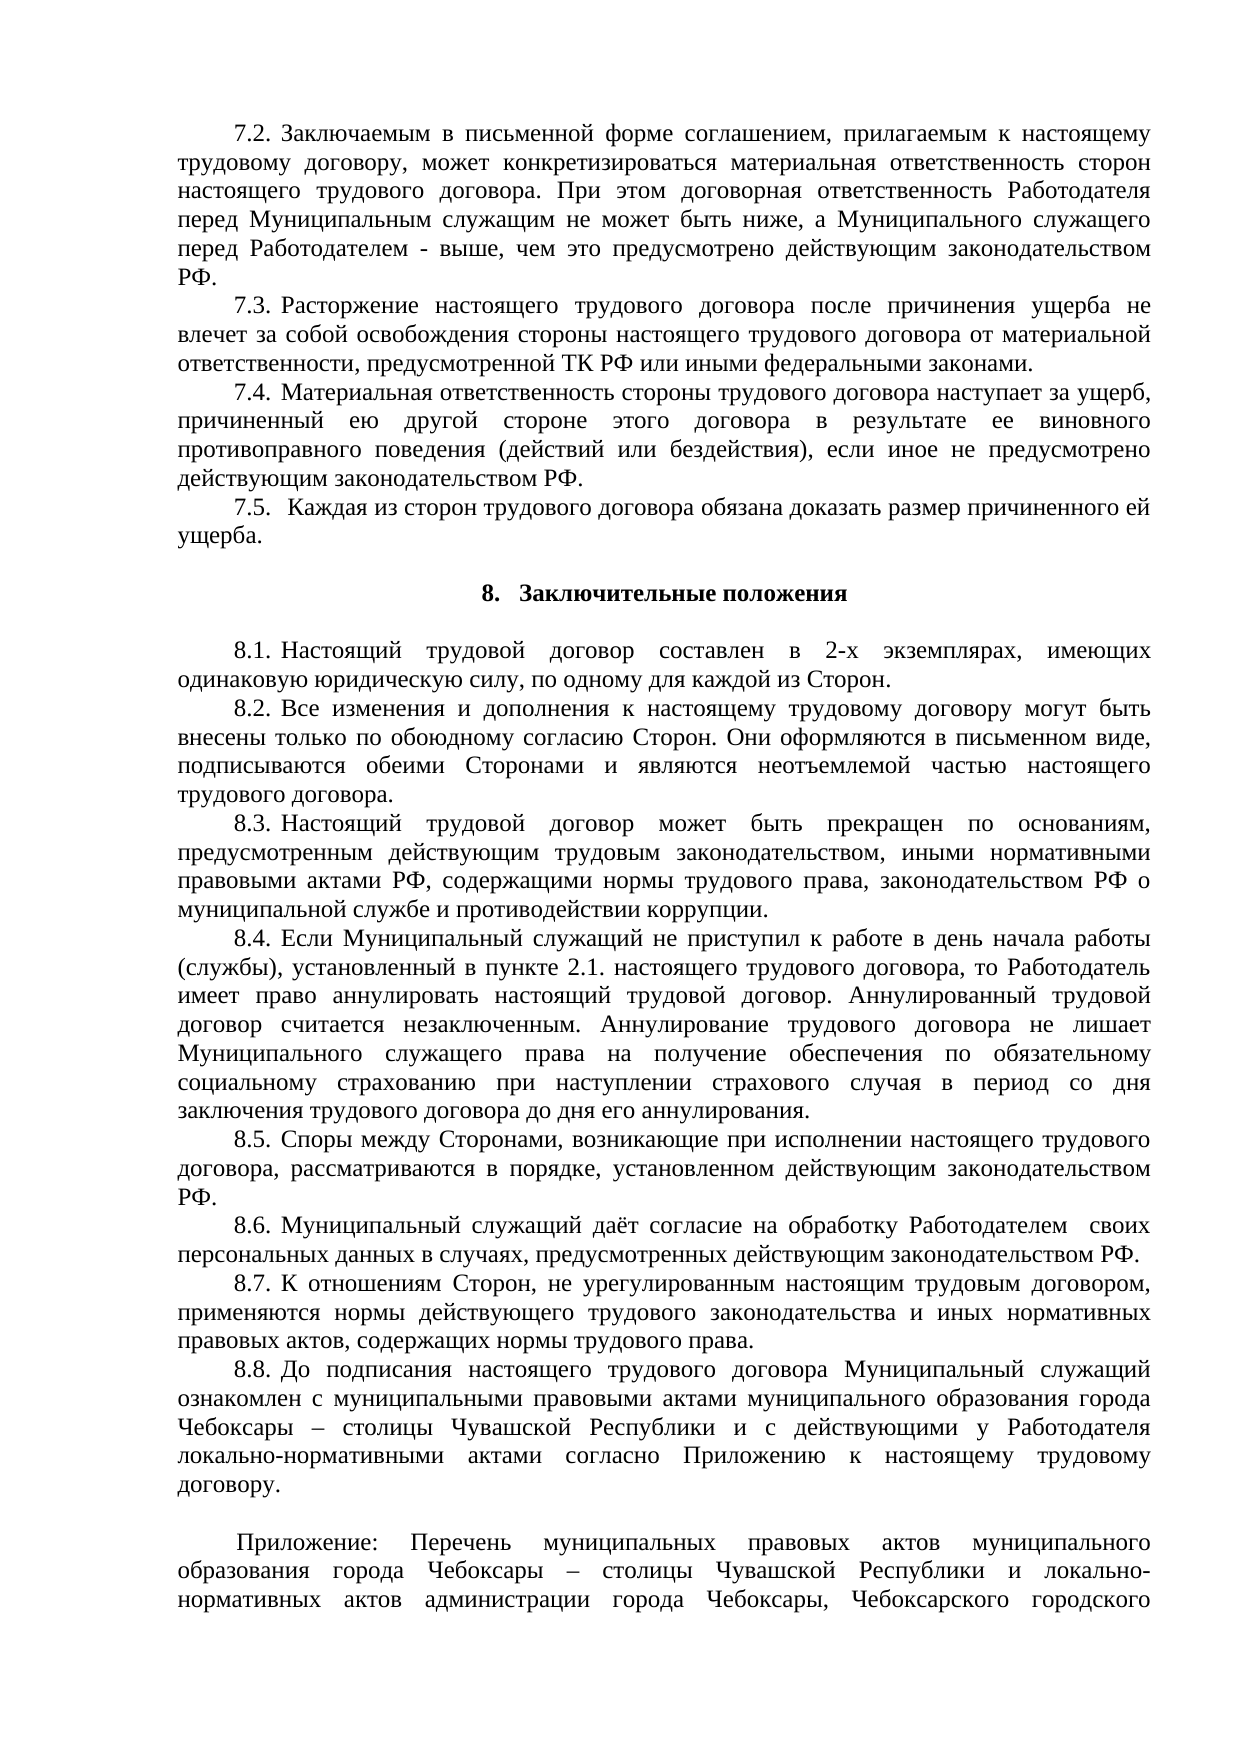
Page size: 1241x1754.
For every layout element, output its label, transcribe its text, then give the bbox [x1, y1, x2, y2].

list Споры между Сторонами, возникающие при исполнении настоящего трудового договора, рассматриваются в порядке, установленном действующим законодательством РФ. [177, 1124, 1152, 1211]
list Настоящий трудовой договор составлен в 2-х экземплярах, имеющих одинаковую юридическую силу, по одному для каждой из Сторон. [177, 636, 1152, 693]
list Заключаемым в письменной форме соглашением, прилагаемым к настоящему трудовому договору, может конкретизироваться материальная ответственность сторон настоящего трудового договора. При этом договорная ответственность Работодателя перед Муниципальным служащим не может быть ниже, а Муниципального служащего перед Работодателем - выше, чем это предусмотрено действующим законодательством РФ. [177, 118, 1152, 291]
list Настоящий трудовой договор может быть прекращен по основаниям, предусмотренным действующим трудовым законодательством, иными нормативными правовыми актами РФ, содержащими нормы трудового права, законодательством РФ о муниципальной службе и противодействии коррупции. [177, 808, 1152, 923]
list Заключительные положения [177, 578, 1152, 607]
list Если Муниципальный служащий не приступил к работе в день начала работы (службы), установленный в пункте 2.1. настоящего трудового договора, то Работодатель имеет право аннулировать настоящий трудовой договор. Аннулированный трудовой договор считается незаключенным. Аннулирование трудового договора не лишает Муниципального служащего права на получение обеспечения по обязательному социальному страхованию при наступлении страхового случая в период со дня заключения трудового договора до дня его аннулирования. [177, 923, 1152, 1124]
list До подписания настоящего трудового договора Муниципальный служащий ознакомлен с муниципальными правовыми актами муниципального образования города Чебоксары – столицы Чувашской Республики и с действующими у Работодателя локально-нормативными актами согласно Приложению к настоящему трудовому договору. [177, 1354, 1152, 1498]
list К отношениям Сторон, не урегулированным настоящим трудовым договором, применяются нормы действующего трудового законодательства и иных нормативных правовых актов, содержащих нормы трудового права. [177, 1268, 1152, 1354]
list Каждая из сторон трудового договора обязана доказать размер причиненного ей ущерба. [177, 492, 1152, 549]
list Все изменения и дополнения к настоящему трудовому договору могут быть внесены только по обоюдному согласию Сторон. Они оформляются в письменном виде, подписываются обеими Сторонами и являются неотъемлемой частью настоящего трудового договора. [177, 693, 1152, 808]
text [177, 1527, 1152, 1613]
list Материальная ответственность стороны трудового договора наступает за ущерб, причиненный ею другой стороне этого договора в результате ее виновного противоправного поведения (действий или бездействия), если иное не предусмотрено действующим законодательством РФ. [177, 377, 1152, 492]
list Расторжение настоящего трудового договора после причинения ущерба не влечет за собой освобождения стороны настоящего трудового договора от материальной ответственности, предусмотренной ТК РФ или иными федеральными законами. [177, 291, 1152, 377]
list Муниципальный служащий даёт согласие на обработку Работодателем своих персональных данных в случаях, предусмотренных действующим законодательством РФ. [177, 1211, 1152, 1268]
